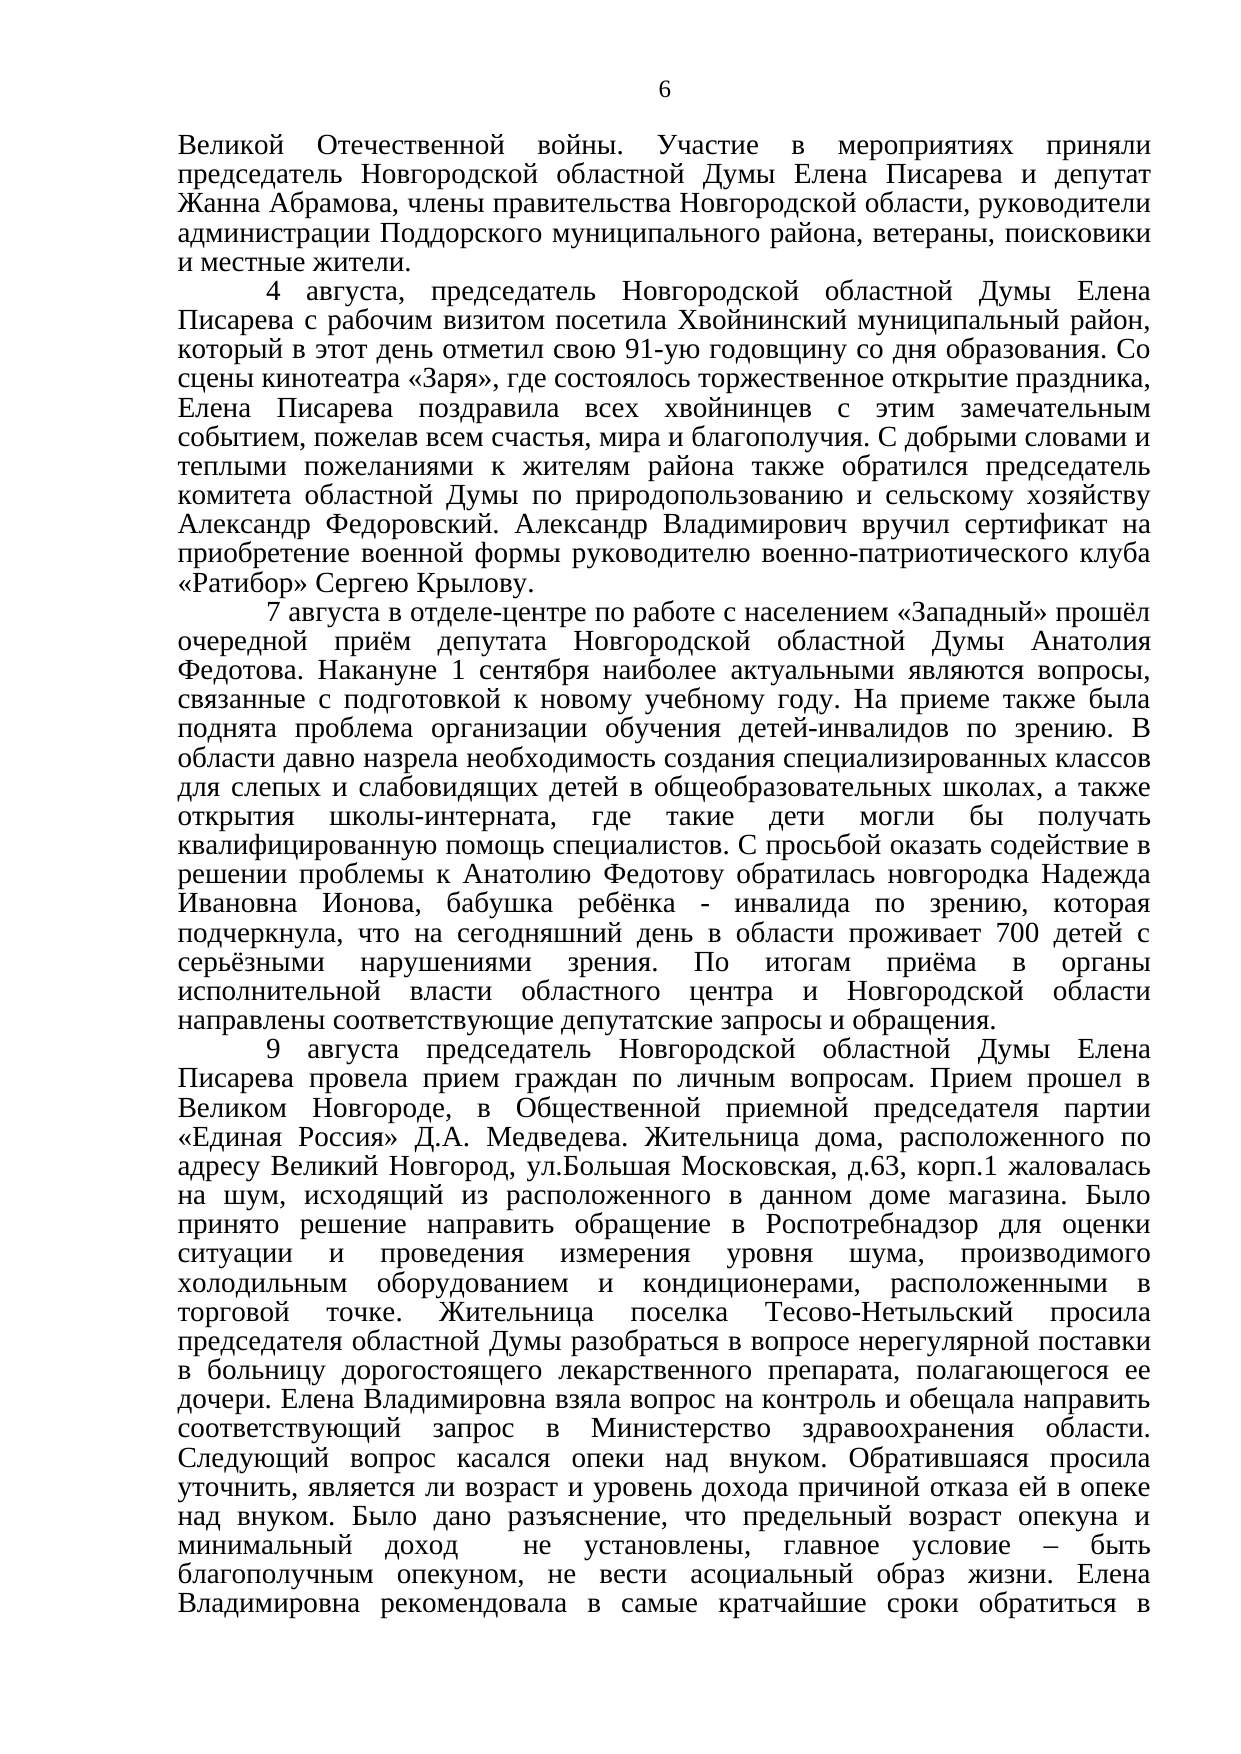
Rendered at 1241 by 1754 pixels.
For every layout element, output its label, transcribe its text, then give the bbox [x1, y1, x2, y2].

text 4 августа, председатель Новгородской областной Думы Елена Писарева с рабочим визитом посетила Хвойнинский муниципальный район, который в этот день отметил свою 91-ую годовщину со дня образования. Со сцены кинотеатра «Заря», где состоялось торжественное открытие праздника, Елена Писарева поздравила всех хвойнинцев с этим замечательным событием, пожелав всем счастья, мира и благополучия. С добрыми словами и теплыми пожеланиями к жителям района также обратился председатель комитета областной Думы по природопользованию и сельскому хозяйству Александр Федоровский. Александр Владимирович вручил сертификат на приобретение военной формы руководителю военно-патриотического клуба «Ратибор» Сергею Крылову. [177, 277, 1152, 598]
text 7 августа в отделе-центре по работе с населением «Западный» прошёл очередной приём депутата Новгородской областной Думы Анатолия Федотова. Накануне 1 сентября наиболее актуальными являются вопросы, связанные с подготовкой к новому учебному году. На приеме также была поднята проблема организации обучения детей-инвалидов по зрению. В области давно назрела необходимость создания специализированных классов для слепых и слабовидящих детей в общеобразовательных школах, а также открытия школы-интерната, где такие дети могли бы получать квалифицированную помощь специалистов. С просьбой оказать содействие в решении проблемы к Анатолию Федотову обратилась новгородка Надежда Ивановна Ионова, бабушка ребёнка - инвалида по зрению, которая подчеркнула, что на сегодняшний день в области проживает 700 детей с серьёзными нарушениями зрения. По итогам приёма в органы исполнительной власти областного центра и Новгородской области направлены соответствующие депутатские запросы и обращения. [177, 598, 1152, 1035]
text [177, 1035, 1152, 1619]
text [177, 131, 1152, 277]
